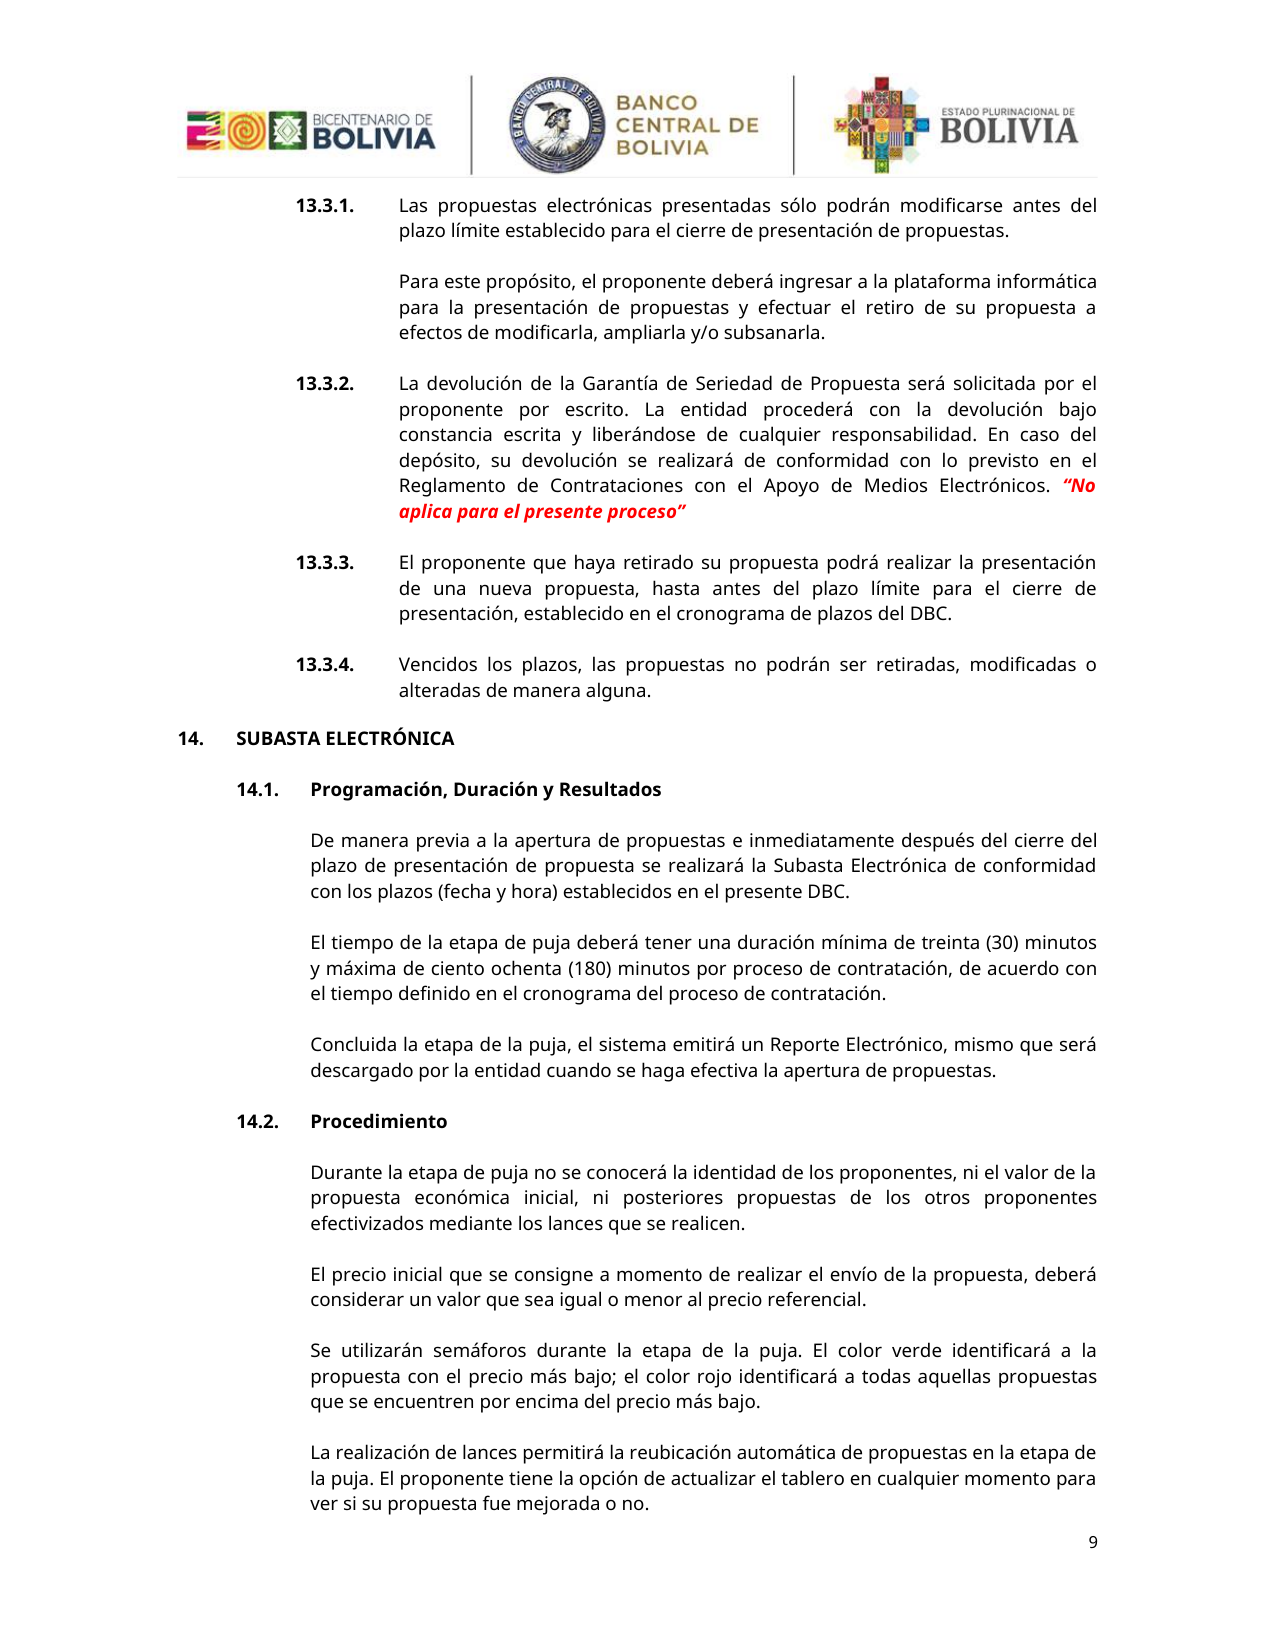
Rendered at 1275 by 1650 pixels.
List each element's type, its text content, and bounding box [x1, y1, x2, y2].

subtitle SUBASTA ELECTRÓNICA [177, 725, 1098, 751]
subtitle Procedimiento [236, 1108, 1098, 1133]
picture [177, 73, 1098, 178]
text Concluida la etapa de la puja, el sistema emitirá un Reporte Electrónico, mismo que será descargado por la entidad cuando se haga efectiva la apertura de propuestas. [310, 1031, 1098, 1082]
subtitle Vencidos los plazos, las propuestas no podrán ser retiradas, modificadas o alteradas de manera alguna. [295, 651, 1098, 702]
subtitle Para este propósito, el proponente deberá ingresar a la plataforma informática para la presentación de propuestas y efectuar el retiro de su propuesta a efectos de modificarla, ampliarla y/o subsanarla. [399, 268, 1098, 345]
subtitle Las propuestas electrónicas presentadas sólo podrán modificarse antes del plazo límite establecido para el cierre de presentación de propuestas. [295, 192, 1098, 243]
text El tiempo de la etapa de puja deberá tener una duración mínima de treinta (30) minutos y máxima de ciento ochenta (180) minutos por proceso de contratación, de acuerdo con el tiempo definido en el cronograma del proceso de contratación. [310, 929, 1098, 1006]
text De manera previa a la apertura de propuestas e inmediatamente después del cierre del plazo de presentación de propuesta se realizará la Subasta Electrónica de conformidad con los plazos (fecha y hora) establecidos en el presente DBC. [310, 827, 1098, 904]
text El precio inicial que se consigne a momento de realizar el envío de la propuesta, deberá considerar un valor que sea igual o menor al precio referencial. [310, 1261, 1098, 1312]
text Se utilizarán semáforos durante la etapa de la puja. El color verde identificará a la propuesta con el precio más bajo; el color rojo identificará a todas aquellas propuestas que se encuentren por encima del precio más bajo. [310, 1338, 1098, 1414]
subtitle El proponente que haya retirado su propuesta podrá realizar la presentación de una nueva propuesta, hasta antes del plazo límite para el cierre de presentación, establecido en el cronograma de plazos del DBC. [295, 549, 1098, 626]
text La realización de lances permitirá la reubicación automática de propuestas en la etapa de la puja. El proponente tiene la opción de actualizar el tablero en cualquier momento para ver si su propuesta fue mejorada o no. [310, 1440, 1098, 1516]
subtitle Programación, Duración y Resultados [236, 776, 1098, 802]
text Durante la etapa de puja no se conocerá la identidad de los proponentes, ni el valor de la propuesta económica inicial, ni posteriores propuestas de los otros proponentes efectivizados mediante los lances que se realicen. [310, 1159, 1098, 1236]
subtitle La devolución de la Garantía de Seriedad de Propuesta será solicitada por el proponente por escrito. La entidad procederá con la devolución bajo constancia escrita y liberándose de cualquier responsabilidad. En caso del depósito, su devolución se realizará de conformidad con lo previsto en el Reglamento de Contrataciones con el Apoyo de Medios Electrónicos. “No aplica para el presente proceso” [295, 371, 1098, 524]
